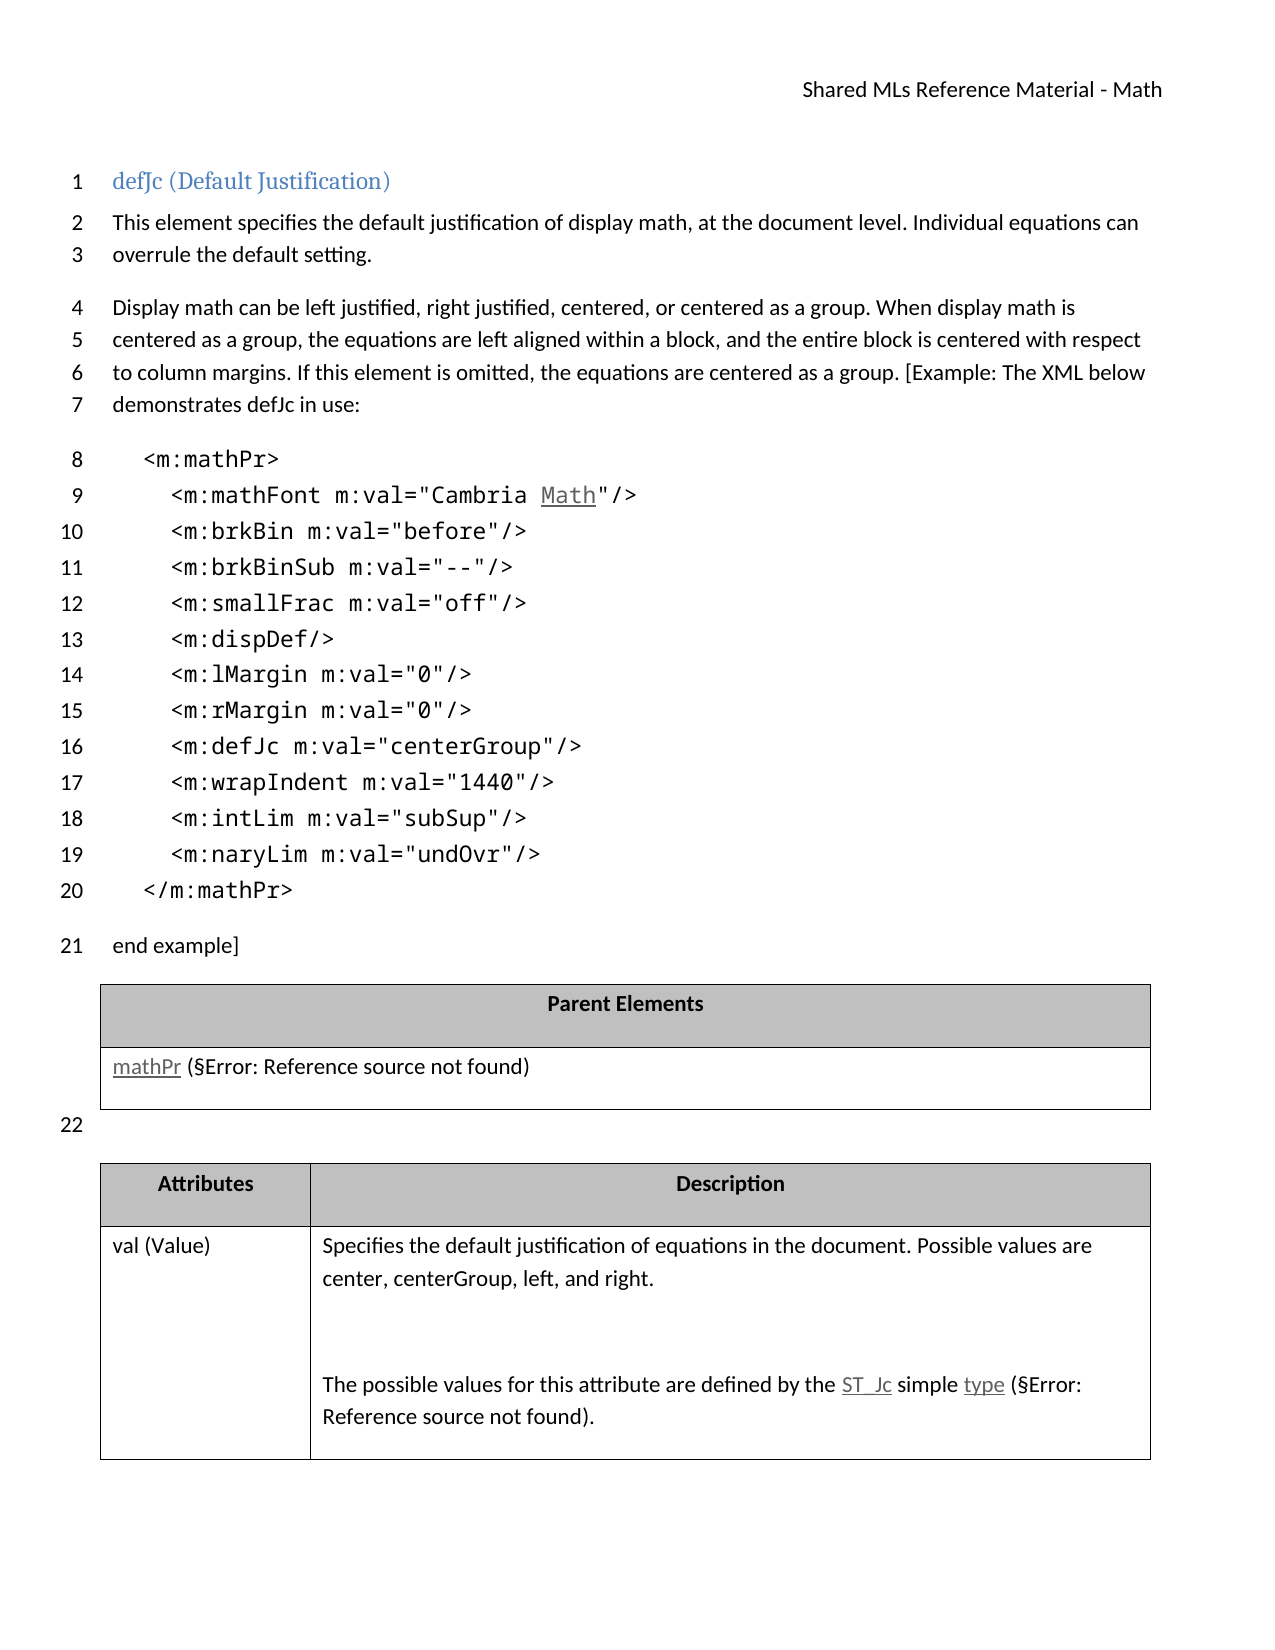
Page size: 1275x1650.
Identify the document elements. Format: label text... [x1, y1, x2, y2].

text Display math can be left justified, right justified, centered, or centered as a group. When display math is centered as a group, the equations are left aligned within a block, and the entire block is centered with respect to column margins. If this element is omitted, the equations are centered as a group. [Example: The XML below demonstrates defJc in use: [112, 293, 1162, 418]
subtitle defJc (Default Justification) [112, 167, 1162, 195]
text end example] [112, 931, 1162, 959]
table_cell Specifies the default justification of equations in the document. Possible values are center, centerGroup, left, and right. The possible values for this attribute are defined by the ST_Jc simple type (§). [311, 1227, 1150, 1459]
table_cell val (Value) [101, 1227, 310, 1459]
text This element specifies the default justification of display math, at the document level. Individual equations can overrule the default setting. [112, 208, 1162, 268]
text <m:lMargin m:val="0"/> <m:rMargin m:val="0"/> <m:defJc m:val="centerGroup"/> <m:wrapIndent m:val="1440"/> <m:intLim m:val="subSup"/> <m:naryLim m:val="undOvr"/> </m:mathPr> [142, 658, 1162, 905]
table_header Parent Elements [101, 985, 1150, 1047]
table_header Attributes [101, 1164, 310, 1226]
text <m:mathPr> <m:mathFont m:val="Cambria Math"/> <m:brkBin m:val="before"/> <m:brkBinSub m:val="--"/> <m:smallFrac m:val="off"/> <m:dispDef/> [142, 443, 1162, 654]
table_header Description [311, 1164, 1150, 1226]
